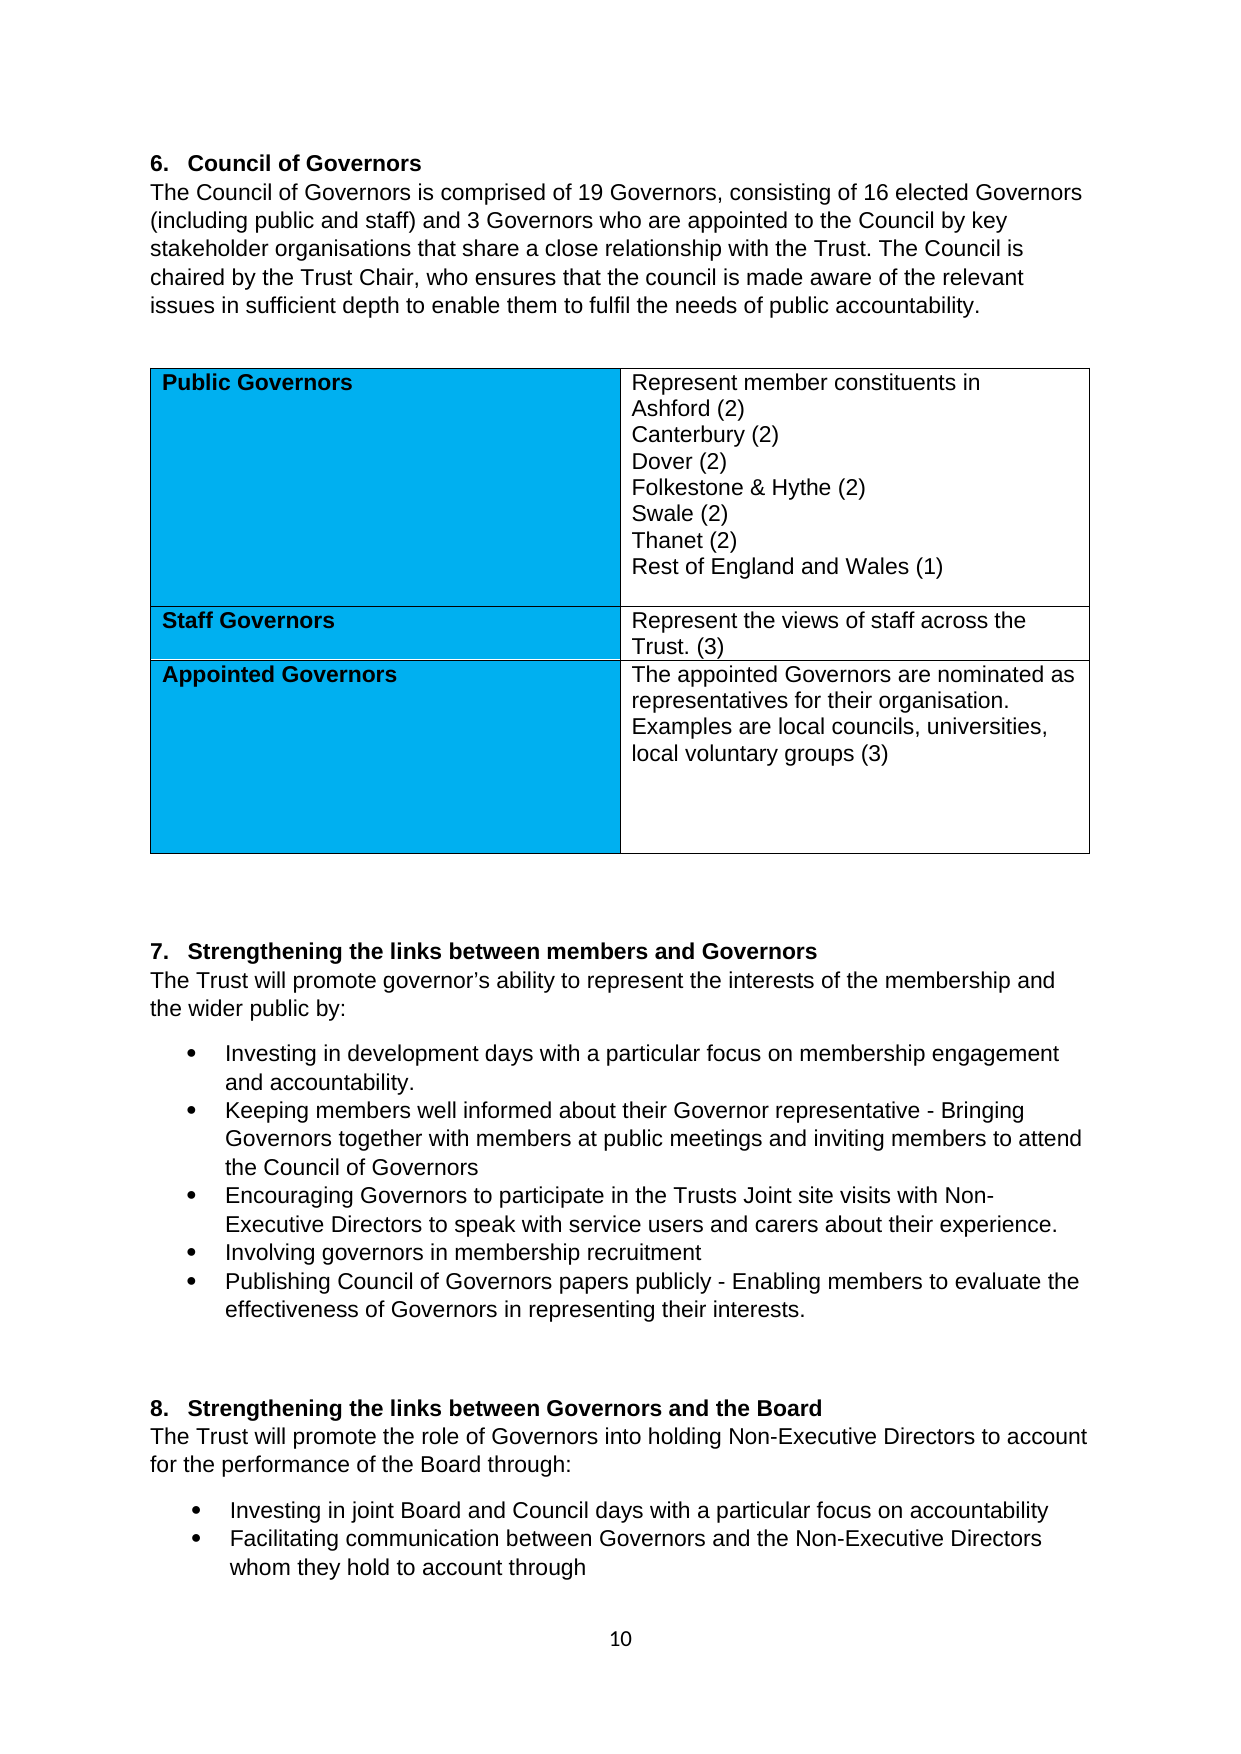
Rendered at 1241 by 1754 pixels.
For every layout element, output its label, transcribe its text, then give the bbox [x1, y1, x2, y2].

table_header Represent member constituents in Ashford (2) Canterbury (2) Dover (2) Folkestone & Hythe (2) Swale (2) Thanet (2) Rest of England and Wales (1) [621, 369, 1089, 606]
table_cell Appointed Governors [151, 661, 620, 853]
table_cell Represent the views of staff across the Trust. (3) [621, 607, 1089, 659]
subtitle Strengthening the links between members and Governors [150, 938, 1090, 964]
table_cell The appointed Governors are nominated as representatives for their organisation. Examples are local councils, universities, local voluntary groups (3) [621, 661, 1089, 853]
list Involving governors in membership recruitment [187, 1239, 1090, 1266]
list Keeping members well informed about their Governor representative - Bringing Governors together with members at public meetings and inviting members to attend the Council of Governors [187, 1097, 1090, 1180]
table_cell Staff Governors [151, 607, 620, 659]
text The Council of Governors is comprised of 19 Governors, consisting of 16 elected Governors (including public and staff) and 3 Governors who are appointed to the Council by key stakeholder organisations that share a close relationship with the Trust. The Council is chaired by the Trust Chair, who ensures that the council is made aware of the relevant issues in sufficient depth to enable them to fulfil the needs of public accountability. [150, 178, 1090, 349]
text The Trust will promote the role of Governors into holding Non-Executive Directors to account for the performance of the Board through: [150, 1423, 1090, 1478]
table_header Public Governors [151, 369, 620, 606]
list Investing in development days with a particular focus on membership engagement and accountability. [187, 1040, 1090, 1095]
list Investing in joint Board and Council days with a particular focus on accountability [192, 1497, 1090, 1523]
list Facilitating communication between Governors and the Non-Executive Directors whom they hold to account through [192, 1525, 1090, 1580]
subtitle Strengthening the links between Governors and the Board [150, 1394, 1090, 1421]
text The Trust will promote governor’s ability to represent the interests of the membership and the wider public by: [150, 967, 1090, 1021]
subtitle Council of Governors [150, 150, 1090, 176]
list Publishing Council of Governors papers publicly - Enabling members to evaluate the effectiveness of Governors in representing their interests. [187, 1268, 1090, 1322]
list Encouraging Governors to participate in the Trusts Joint site visits with Non-Executive Directors to speak with service users and carers about their experience. [187, 1182, 1090, 1237]
